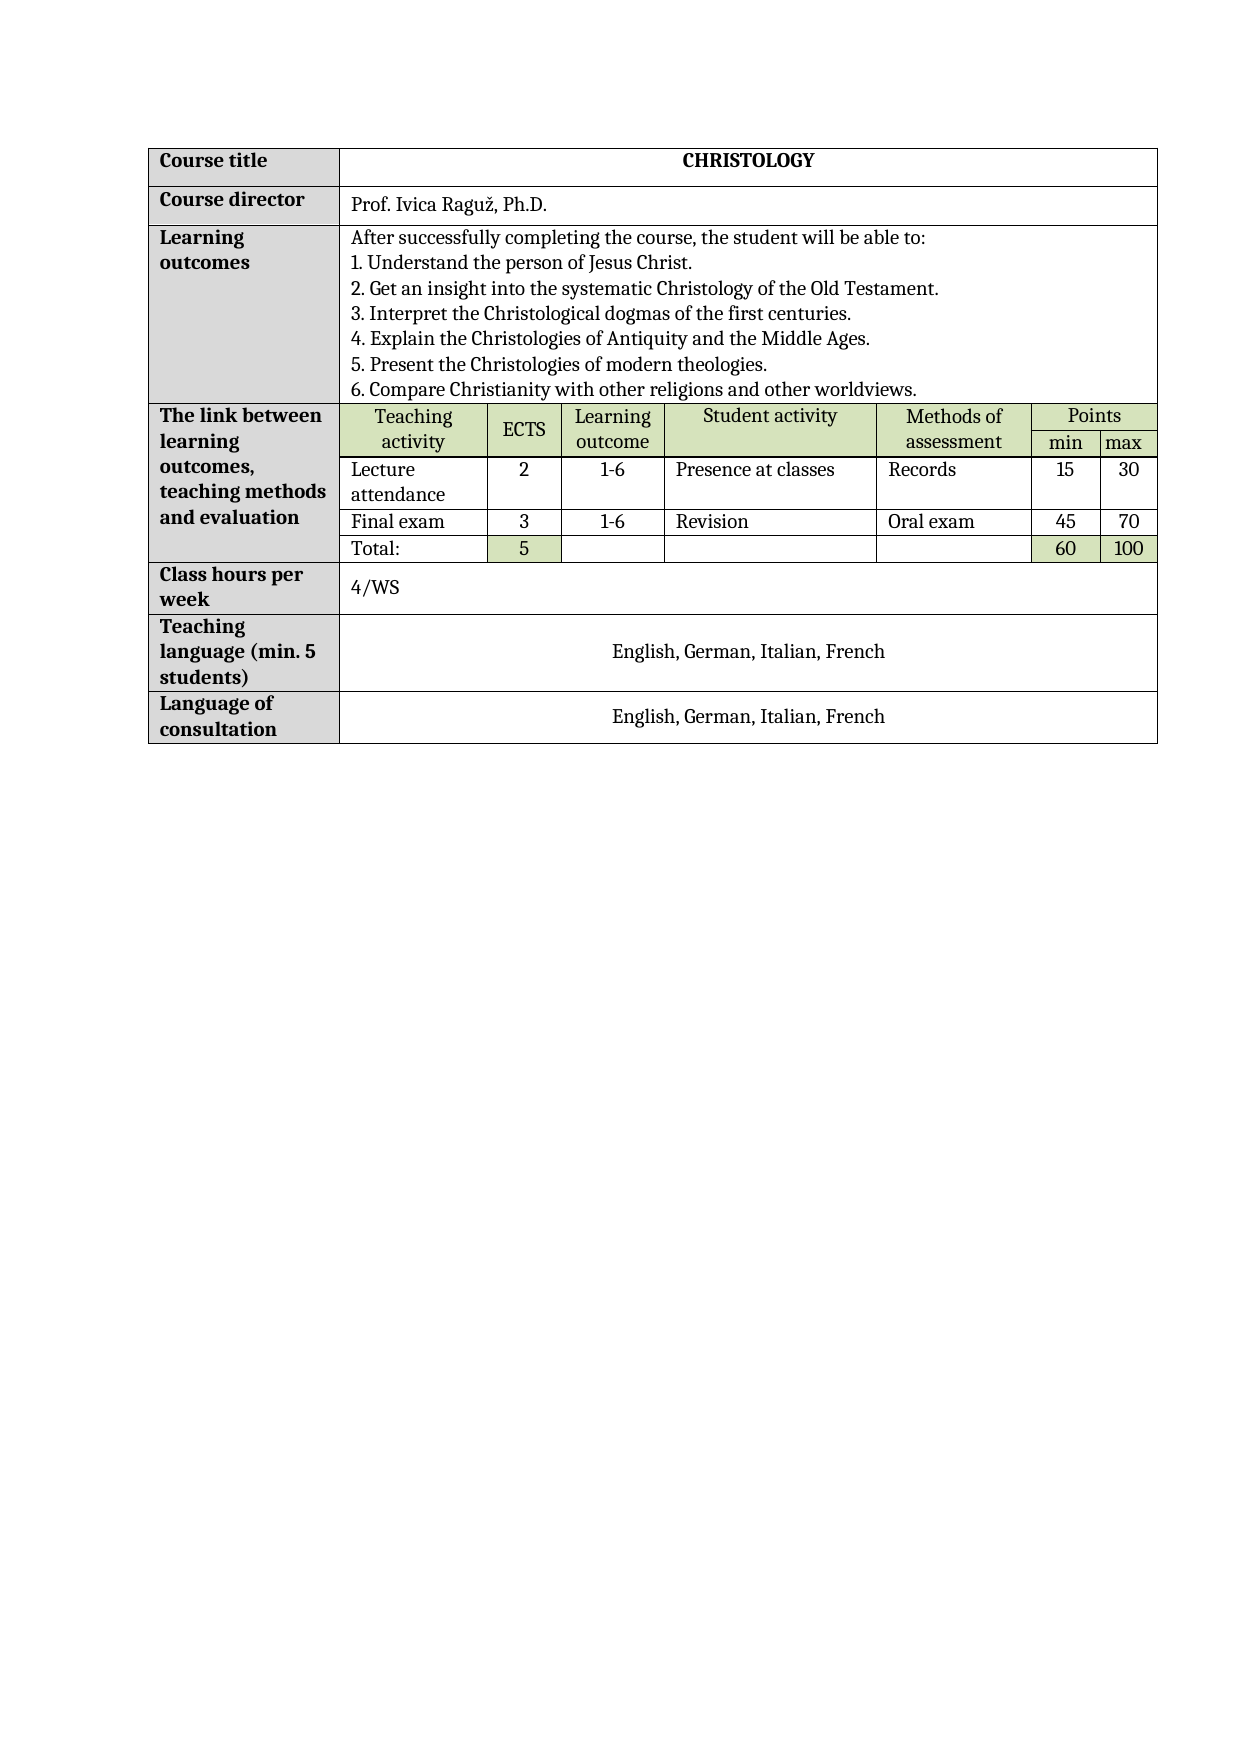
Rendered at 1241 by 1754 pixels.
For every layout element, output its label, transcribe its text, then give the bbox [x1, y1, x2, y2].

table_cell 3 [488, 510, 561, 535]
table_cell Student activity [665, 404, 876, 456]
table_cell Learning outcome [562, 404, 664, 456]
table_cell Methods of assessment [877, 404, 1031, 456]
table_cell English, German, Italian, French [340, 615, 1157, 691]
table_cell Presence at classes [665, 458, 876, 508]
table_cell 45 [1032, 510, 1100, 535]
table_cell max [1101, 431, 1157, 456]
table_cell Records [877, 458, 1031, 508]
table_cell Learning outcomes [149, 226, 339, 403]
table_cell 70 [1101, 510, 1157, 535]
table_cell ECTS [488, 404, 561, 456]
table_cell 4/WS [340, 563, 1157, 614]
table_cell 60 [1032, 536, 1100, 562]
table_cell Teaching activity [340, 404, 487, 456]
table_cell Oral exam [877, 510, 1031, 535]
table_cell [665, 536, 876, 562]
table_cell Lecture attendance [340, 458, 487, 508]
table_cell Final exam [340, 510, 487, 535]
table_cell Teaching language (min. 5 students) [149, 615, 339, 691]
table_cell Revision [665, 510, 876, 535]
table_cell 15 [1032, 458, 1100, 508]
table_header christology [340, 149, 1157, 186]
table_cell Prof. Ivica Raguž, Ph.D. [340, 187, 1157, 224]
table_cell 2 [488, 458, 561, 508]
table_cell min [1032, 431, 1100, 456]
table_cell 1-6 [562, 458, 664, 508]
table_cell Total: [340, 536, 487, 562]
table_cell 100 [1101, 536, 1157, 562]
table_cell Language of consultation [149, 692, 339, 743]
table_cell [877, 536, 1031, 562]
table_cell Class hours per week [149, 563, 339, 614]
table_cell After successfully completing the course, the student will be able to: 1. Understand the person of Jesus Christ. 2. Get an insight into the systematic Christology of the Old Testament. 3. Interpret the Christological dogmas of the first centuries. 4. Explain the Christologies of Antiquity and the Middle Ages. 5. Present the Christologies of modern theologies. 6. Compare Christianity with other religions and other worldviews. [340, 226, 1157, 403]
table_header Course title [149, 149, 339, 186]
table_cell 30 [1101, 458, 1157, 508]
table_cell The link between learning outcomes, teaching methods and evaluation [149, 404, 339, 562]
table_cell 5 [488, 536, 561, 562]
table_cell 1-6 [562, 510, 664, 535]
table_cell Course director [149, 187, 339, 224]
table_cell Points [1032, 404, 1157, 430]
table_cell English, German, Italian, French [340, 692, 1157, 743]
table_cell [562, 536, 664, 562]
